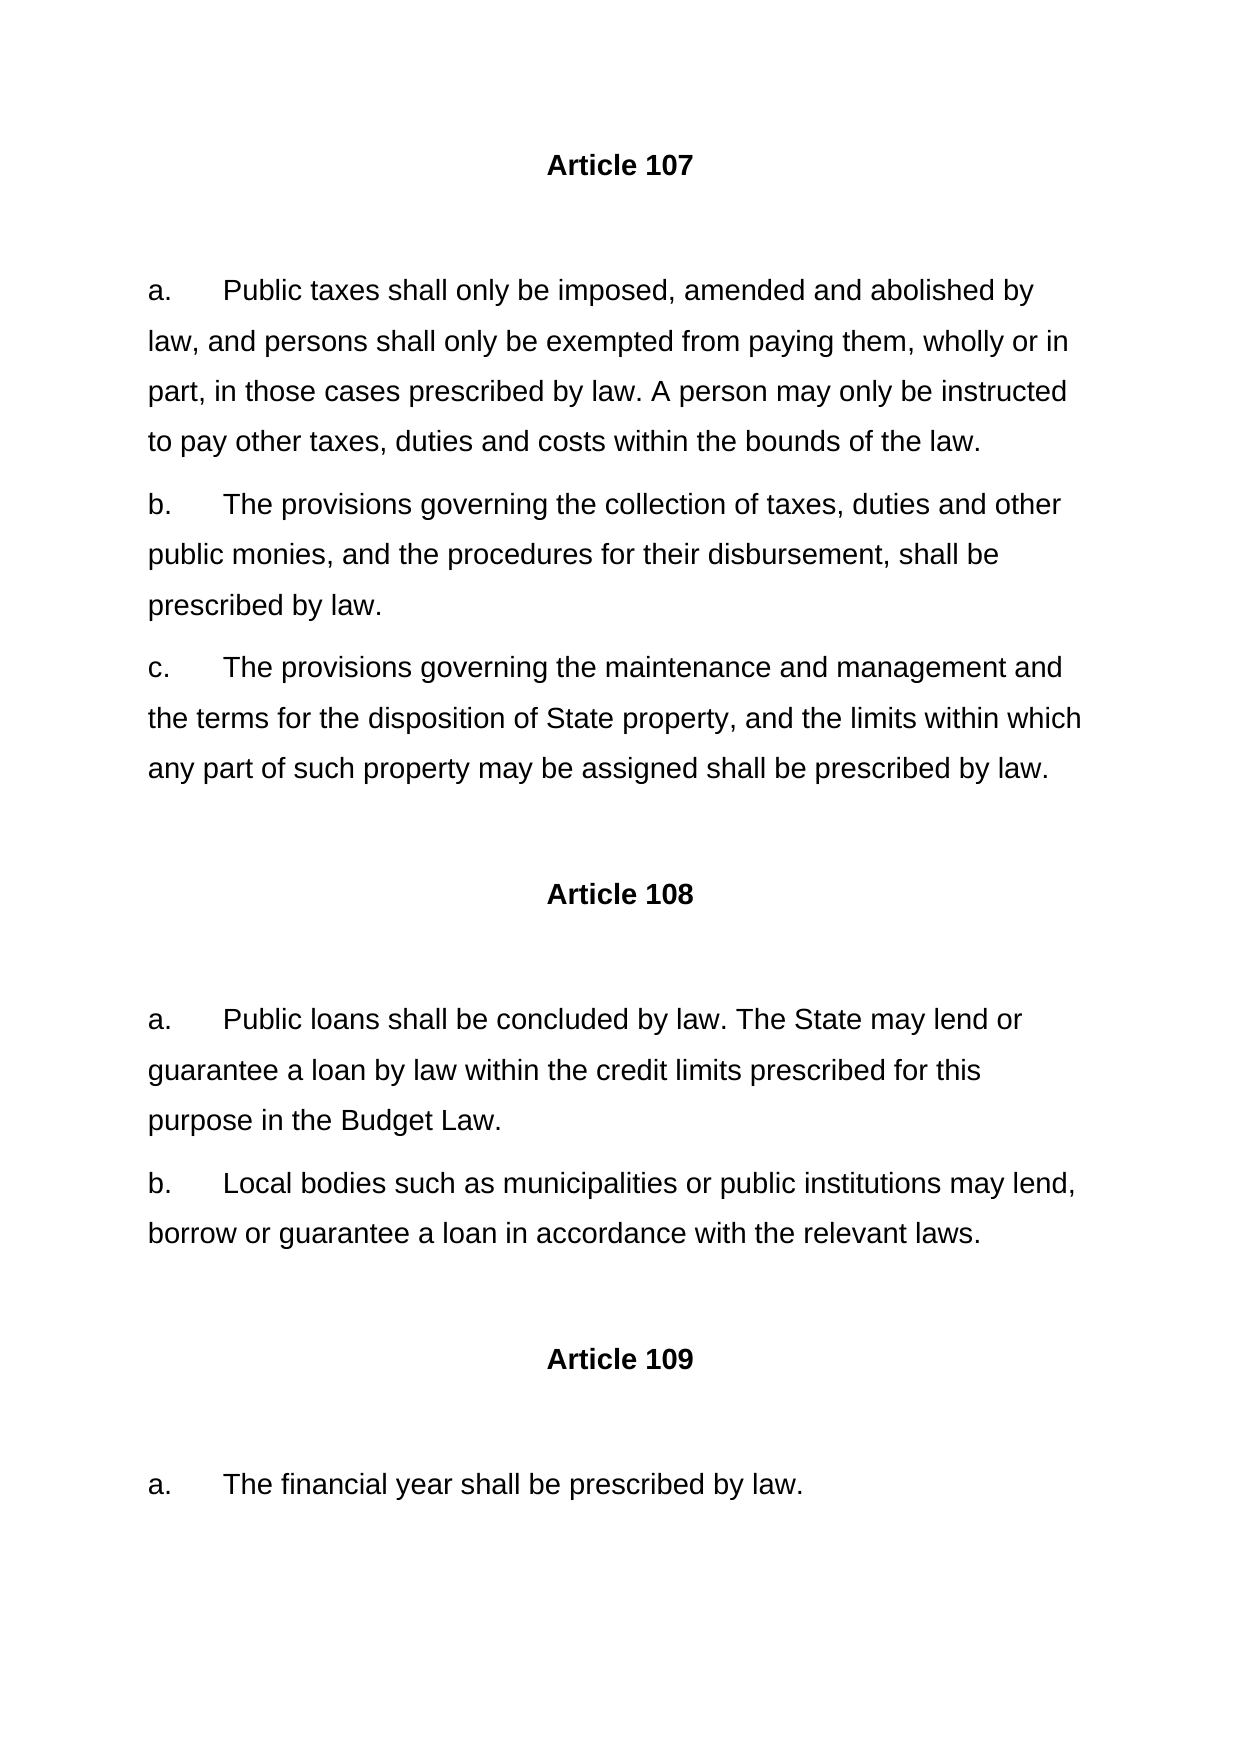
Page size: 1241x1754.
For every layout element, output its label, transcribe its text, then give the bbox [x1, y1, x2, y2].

list The financial year shall be prescribed by law. [148, 1467, 1093, 1501]
text Article 109 [148, 1342, 1093, 1375]
list Local bodies such as municipalities or public institutions may lend, borrow or guarantee a loan in accordance with the relevant laws. [148, 1166, 1093, 1249]
list The provisions governing the collection of taxes, duties and other public monies, and the procedures for their disbursement, shall be prescribed by law. [148, 487, 1093, 621]
text Article 108 [148, 877, 1093, 910]
text Article 107 [148, 148, 1093, 181]
list Public taxes shall only be imposed, amended and abolished by law, and persons shall only be exempted from paying them, wholly or in part, in those cases prescribed by law. A person may only be instructed to pay other taxes, duties and costs within the bounds of the law. [148, 273, 1093, 458]
list Public loans shall be concluded by law. The State may lend or guarantee a loan by law within the credit limits prescribed for this purpose in the Budget Law. [148, 1002, 1093, 1136]
list The provisions governing the maintenance and management and the terms for the disposition of State property, and the limits within which any part of such property may be assigned shall be prescribed by law. [148, 650, 1093, 784]
